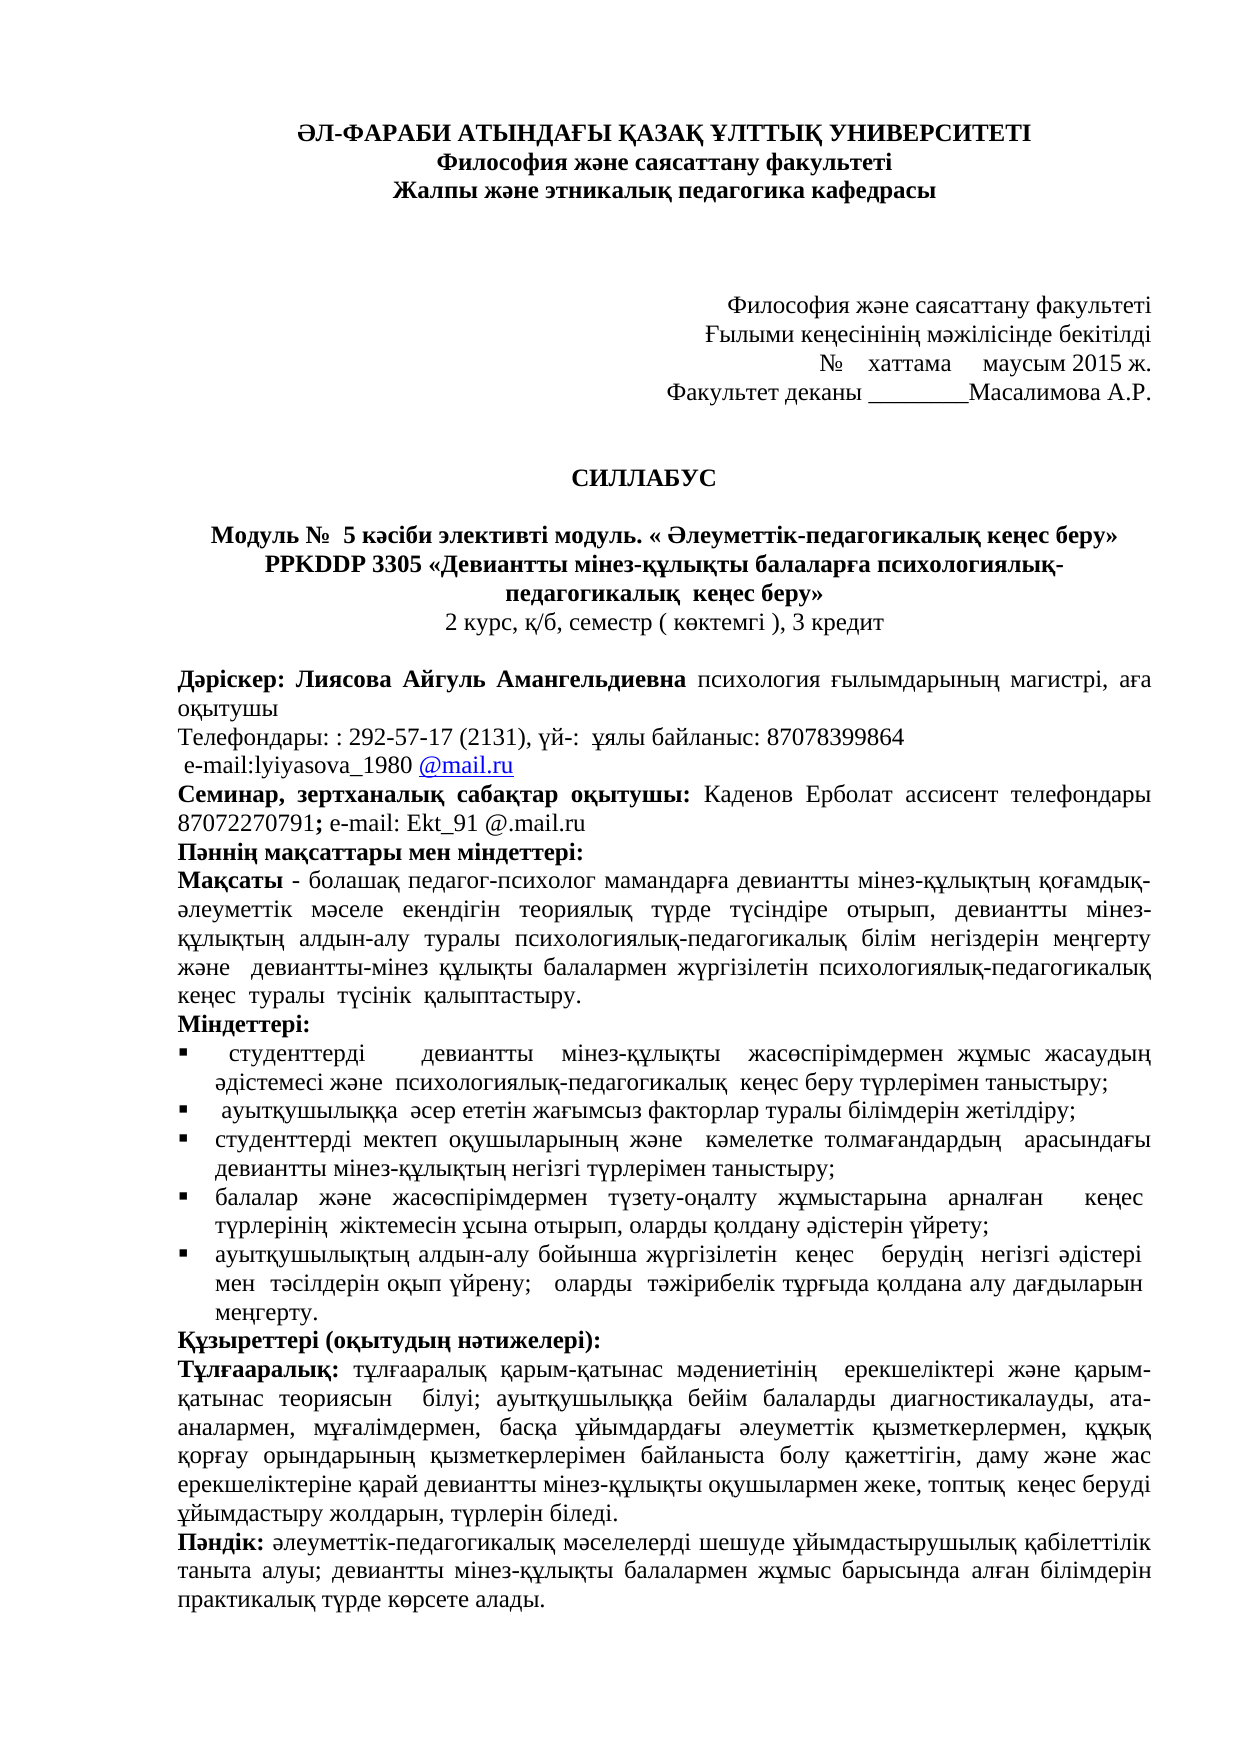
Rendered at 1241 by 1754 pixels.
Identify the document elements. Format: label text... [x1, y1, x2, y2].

text Пәннің мақсаттары мен міндеттері: [177, 837, 1152, 866]
text Телефондары: : 292-57-17 (2131), үй-: ұялы байланыс: 87078399864 [177, 722, 1152, 751]
text № хаттама маусым 2015 ж. [177, 348, 1152, 377]
text Дәріскер: Лиясова Айгуль Амангельдиевна психология ғылымдарының магистрі, аға оқытушы [177, 664, 1152, 722]
text Құзыреттері (оқытудың нәтижелері): [177, 1326, 1152, 1354]
subtitle Философия және саясаттану факультеті [177, 291, 1152, 319]
subtitle Ғылыми кеңесінінің мәжілісінде бекітілді [177, 319, 1152, 348]
text Жалпы және этникалық педагогика кафедрасы [177, 176, 1152, 204]
text Философия және саясаттану факультеті [177, 147, 1152, 176]
list ауытқушылыққа әсер ететін жағымсыз факторлар туралы білімдерін жетілдіру; [177, 1096, 1152, 1124]
list студенттерді мектеп оқушыларының және кәмелетке толмағандардың арасындағы девиантты мінез-құлықтың негізгі түрлерімен таныстыру; [177, 1124, 1152, 1182]
list ауытқушылықтың алдын-алу бойынша жүргізілетін кеңес берудің негізгі әдістері мен тәсілдерін оқып үйрену; оларды тәжірибелік тұрғыда қолдана алу дағдыларын меңгерту. [177, 1239, 1144, 1326]
text e-mail:lyiyasova_1980 @mail.ru [177, 751, 1152, 779]
text Пәндік: әлеуметтік-педагогикалық мәселелерді шешуде ұйымдастырушылық қабілеттілік таныта алуы; девиантты мінез-құлықты балалармен жұмыс барысында алған білімдерін практикалық түрде көрсете алады. [177, 1527, 1152, 1613]
text СИЛЛАБУС [177, 463, 1152, 492]
text Мақсаты - болашақ педагог-психолог мамандарға девиантты мінез-құлықтың қоғамдық- әлеуметтік мәселе екендігін теориялық түрде түсіндіре отырып, девиантты мінез-құлықтың алдын-алу туралы психологиялық-педагогикалық білім негіздерін меңгерту және девиантты-мінез құлықты балалармен жүргізілетін психологиялық-педагогикалық кеңес туралы түсінік қалыптастыру. [177, 866, 1152, 1009]
text 2 курс, қ/б, семестр ( көктемгі ), 3 кредит [177, 607, 1152, 636]
text Модуль № 5 кәсіби элективті модуль. « Әлеуметтік-педагогикалық кеңес беру» PPKDDP 3305 «Девиантты мінез-құлықты балаларға психологиялық-педагогикалық кеңес беру» [177, 521, 1152, 607]
text ӘЛ-ФАРАБИ АТЫНДАҒЫ ҚАЗАҚ ҰЛТТЫҚ УНИВЕРСИТЕТІ [177, 118, 1152, 147]
list студенттерді девиантты мінез-құлықты жасөспірімдермен жұмыс жасаудың әдістемесі және психологиялық-педагогикалық кеңес беру түрлерімен таныстыру; [177, 1038, 1152, 1096]
list балалар және жасөспірімдермен түзету-оңалту жұмыстарына арналған кеңес түрлерінің жіктемесін ұсына отырып, оларды қолдану әдістерін үйрету; [177, 1182, 1144, 1239]
text Тұлғааралық: тұлғааралық қарым-қатынас мәдениетінің ерекшеліктері және қарым-қатынас теориясын білуі; ауытқушылыққа бейім балаларды диагностикалауды, ата-аналармен, мұғалімдермен, басқа ұйымдардағы әлеуметтік қызметкерлермен, құқық қорғау орындарының қызметкерлерімен байланыста болу қажеттігін, даму және жас ерекшеліктеріне қарай девиантты мінез-құлықты оқушылармен жеке, топтық кеңес беруді ұйымдастыру жолдарын, түрлерін біледі. [177, 1354, 1152, 1527]
text Семинар, зертханалық сабақтар оқытушы: Каденов Ерболат ассисент телефондары 87072270791; e-mail: Ekt_91 @.mail.ru [177, 779, 1152, 837]
text Міндеттері: [177, 1009, 1152, 1038]
text Факультет деканы ________Масалимова А.Р. [177, 377, 1152, 406]
